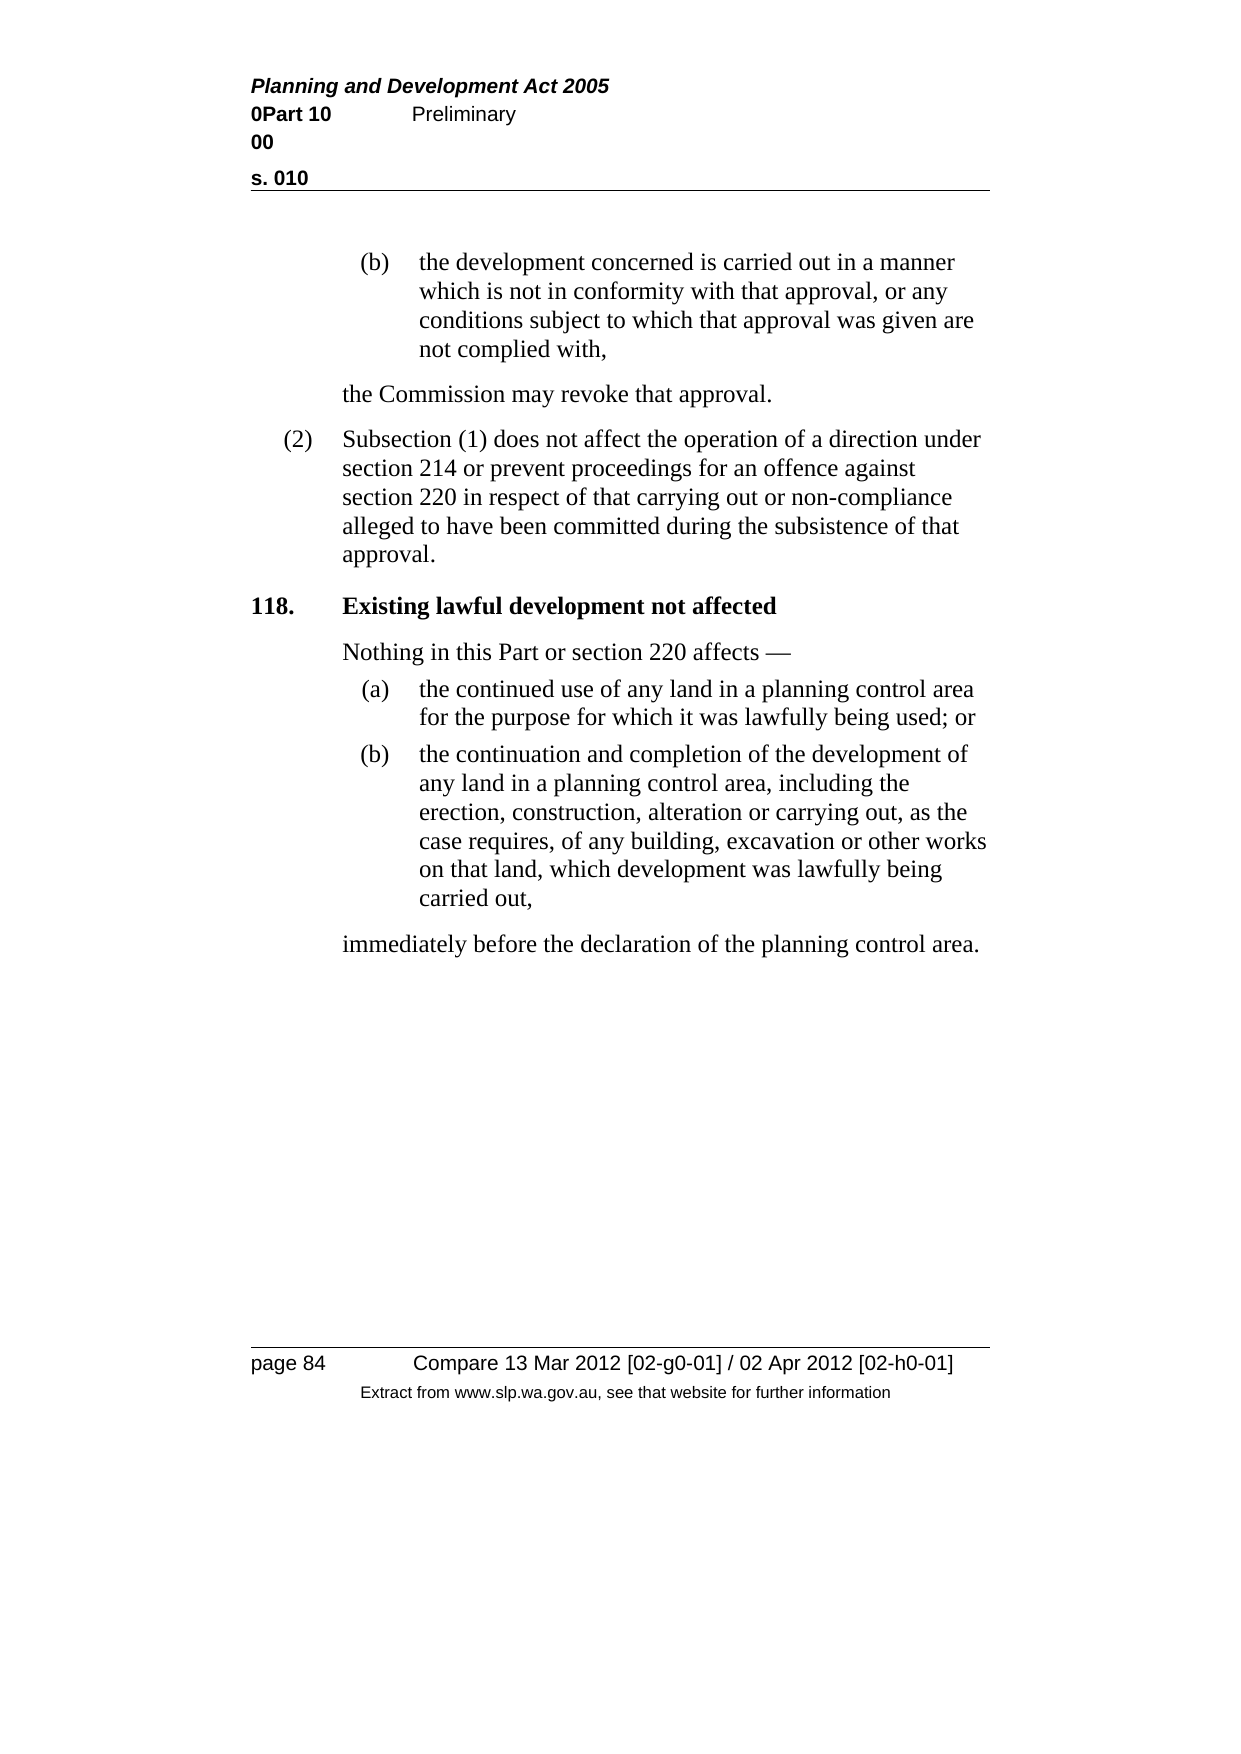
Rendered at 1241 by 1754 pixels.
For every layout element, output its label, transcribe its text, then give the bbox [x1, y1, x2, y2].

text (a) the continued use of any land in a planning control area for the purpose for which it was lawfully being used; or [251, 674, 990, 731]
subtitle 118. Existing lawful development not affected [251, 591, 990, 620]
text (b) the development concerned is carried out in a manner which is not in conformity with that approval, or any conditions subject to which that approval was given are not complied with, [251, 247, 990, 362]
text (b) the continuation and completion of the development of any land in a planning control area, including the erection, construction, alteration or carrying out, as the case requires, of any building, excavation or other works on that land, which development was lawfully being carried out, [251, 739, 990, 912]
text immediately before the declaration of the planning control area. [251, 929, 990, 957]
text Nothing in this Part or section 220 affects — [251, 637, 990, 665]
text the Commission may revoke that approval. [251, 379, 990, 408]
text (2) Subsection (1) does not affect the operation of a direction under section 214 or prevent proceedings for an offence against section 220 in respect of that carrying out or non-compliance alleged to have been committed during the subsistence of that approval. [251, 424, 990, 568]
